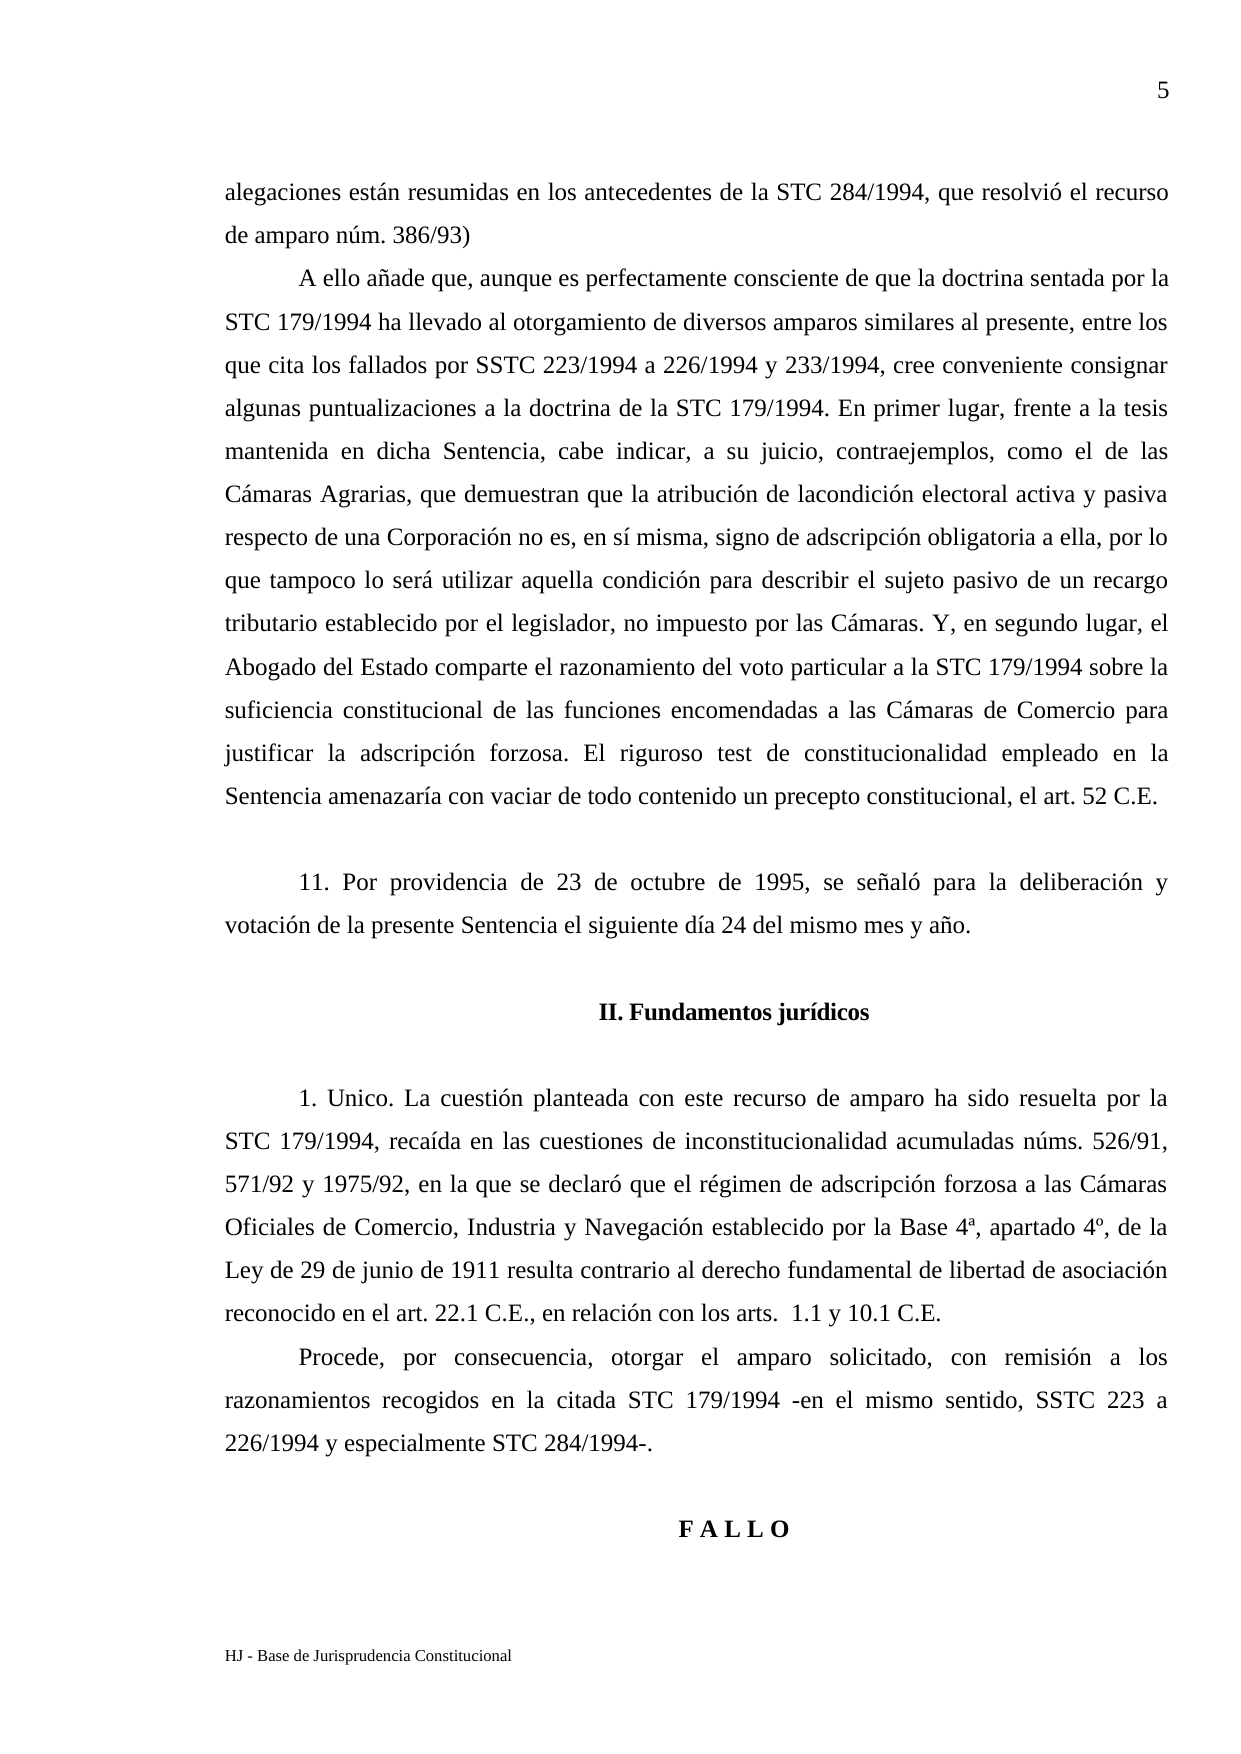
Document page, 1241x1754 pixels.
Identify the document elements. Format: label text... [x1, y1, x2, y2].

text 1. Unico. La cuestión planteada con este recurso de amparo ha sido resuelta por la STC 179/1994, recaída en las cuestiones de inconstitucionalidad acumuladas núms. 526/91, 571/92 y 1975/92, en la que se declaró que el régimen de adscripción forzosa a las Cámaras Oficiales de Comercio, Industria y Navegación establecido por la Base 4ª, apartado 4º, de la Ley de 29 de junio de 1911 resulta contrario al derecho fundamental de libertad de asociación reconocido en el art. 22.1 C.E., en relación con los arts. 1.1 y 10.1 C.E. [224, 1083, 1169, 1327]
subtitle F A L L O [224, 1514, 1169, 1543]
subtitle II. Fundamentos jurídicos [224, 997, 1169, 1025]
text Procede, por consecuencia, otorgar el amparo solicitado, con remisión a los razonamientos recogidos en la citada STC 179/1994 -en el mismo sentido, SSTC 223 a 226/1994 y especialmente STC 284/1994-. [224, 1342, 1169, 1457]
text 11. Por providencia de 23 de octubre de 1995, se señaló para la deliberación y votación de la presente Sentencia el siguiente día 24 del mismo mes y año. [224, 867, 1169, 939]
text A ello añade que, aunque es perfectamente consciente de que la doctrina sentada por la STC 179/1994 ha llevado al otorgamiento de diversos amparos similares al presente, entre los que cita los fallados por SSTC 223/1994 a 226/1994 y 233/1994, cree conveniente consignar algunas puntualizaciones a la doctrina de la STC 179/1994. En primer lugar, frente a la tesis mantenida en dicha Sentencia, cabe indicar, a su juicio, contraejemplos, como el de las Cámaras Agrarias, que demuestran que la atribución de lacondición electoral activa y pasiva respecto de una Corporación no es, en sí misma, signo de adscripción obligatoria a ella, por lo que tampoco lo será utilizar aquella condición para describir el sujeto pasivo de un recargo tributario establecido por el legislador, no impuesto por las Cámaras. Y, en segundo lugar, el Abogado del Estado comparte el razonamiento del voto particular a la STC 179/1994 sobre la suficiencia constitucional de las funciones encomendadas a las Cámaras de Comercio para justificar la adscripción forzosa. El riguroso test de constitucionalidad empleado en la Sentencia amenazaría con vaciar de todo contenido un precepto constitucional, el art. 52 C.E. [224, 263, 1169, 810]
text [224, 177, 1169, 249]
